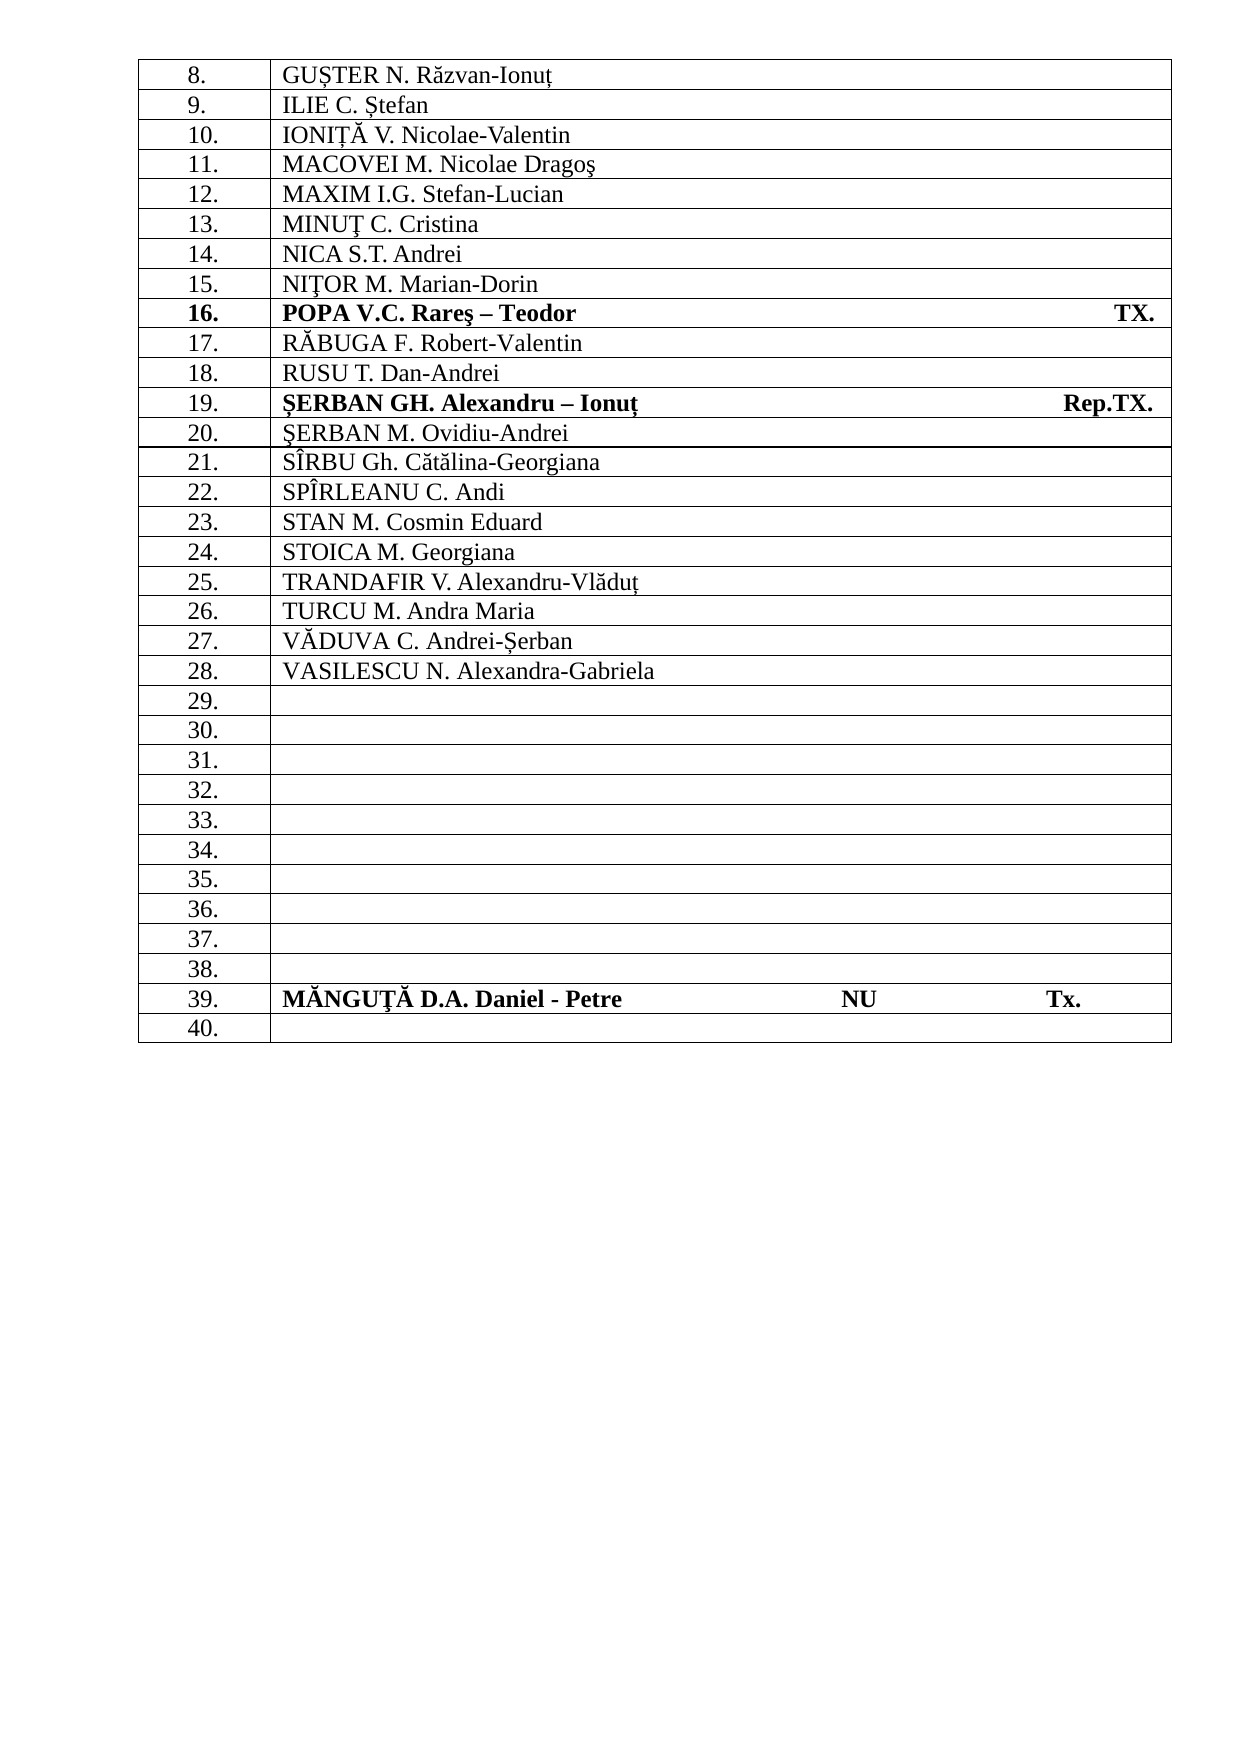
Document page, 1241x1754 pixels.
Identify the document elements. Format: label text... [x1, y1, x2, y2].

table_cell POPA V.C. Rareş – Teodor TX. [271, 299, 1171, 327]
table_cell STAN M. Cosmin Eduard [271, 507, 1171, 536]
table_cell [271, 775, 1171, 804]
table_cell [271, 1014, 1171, 1042]
table_cell [139, 596, 270, 625]
table_cell [139, 179, 270, 208]
table_cell [139, 626, 270, 655]
table_cell [271, 805, 1171, 834]
table_cell [139, 924, 270, 953]
table_cell [139, 448, 270, 476]
table_cell [139, 507, 270, 536]
table_cell NICA S.T. Andrei [271, 239, 1171, 268]
table_cell [139, 209, 270, 238]
table_cell MĂNGUŢĂ D.A. Daniel - Petre NU Tx. [271, 984, 1171, 1012]
table_cell [139, 358, 270, 387]
table_cell [139, 805, 270, 834]
table_cell [139, 328, 270, 357]
table_cell VASILESCU N. Alexandra-Gabriela [271, 656, 1171, 685]
table_cell [139, 775, 270, 804]
table_cell VĂDUVA C. Andrei-Șerban [271, 626, 1171, 655]
table_cell TRANDAFIR V. Alexandru-Vlăduț [271, 567, 1171, 595]
table_cell [139, 745, 270, 774]
table_cell [139, 120, 270, 148]
table_cell [139, 1014, 270, 1042]
table_cell [271, 954, 1171, 983]
table_cell [139, 865, 270, 893]
table_cell GUȘTER N. Răzvan-Ionuț [271, 60, 1171, 89]
table_cell [271, 745, 1171, 774]
table_cell TURCU M. Andra Maria [271, 596, 1171, 625]
table_cell [139, 894, 270, 923]
table_cell ȘERBAN GH. Alexandru – Ionuț Rep.TX. [271, 388, 1171, 417]
table_cell [139, 269, 270, 297]
table_cell STOICA M. Georgiana [271, 537, 1171, 566]
table_cell MINUŢ C. Cristina [271, 209, 1171, 238]
table_cell SPÎRLEANU C. Andi [271, 477, 1171, 506]
table_cell SÎRBU Gh. Cătălina-Georgiana [271, 448, 1171, 476]
table_cell [139, 716, 270, 744]
table_cell [271, 865, 1171, 893]
table_cell [139, 835, 270, 863]
table_cell [139, 60, 270, 89]
table_cell [139, 656, 270, 685]
table_cell [271, 686, 1171, 714]
table_cell [271, 894, 1171, 923]
table_cell IONIȚĂ V. Nicolae-Valentin [271, 120, 1171, 148]
table_cell [271, 924, 1171, 953]
table_cell [139, 418, 270, 446]
table_cell NIŢOR M. Marian-Dorin [271, 269, 1171, 297]
table_cell ŞERBAN M. Ovidiu-Andrei [271, 418, 1171, 446]
table_cell [139, 388, 270, 417]
table_cell [139, 984, 270, 1012]
table_cell RUSU T. Dan-Andrei [271, 358, 1171, 387]
table_cell ILIE C. Ștefan [271, 90, 1171, 119]
table_cell [139, 954, 270, 983]
table_cell [139, 90, 270, 119]
table_cell [139, 567, 270, 595]
table_cell [139, 686, 270, 714]
table_cell [139, 299, 270, 327]
table_cell MACOVEI M. Nicolae Dragoş [271, 150, 1171, 178]
table_cell MAXIM I.G. Stefan-Lucian [271, 179, 1171, 208]
table_cell [271, 835, 1171, 863]
table_cell [271, 716, 1171, 744]
table_cell [139, 239, 270, 268]
table_cell [139, 477, 270, 506]
table_cell [139, 537, 270, 566]
table_cell [139, 150, 270, 178]
table_cell RĂBUGA F. Robert-Valentin [271, 328, 1171, 357]
